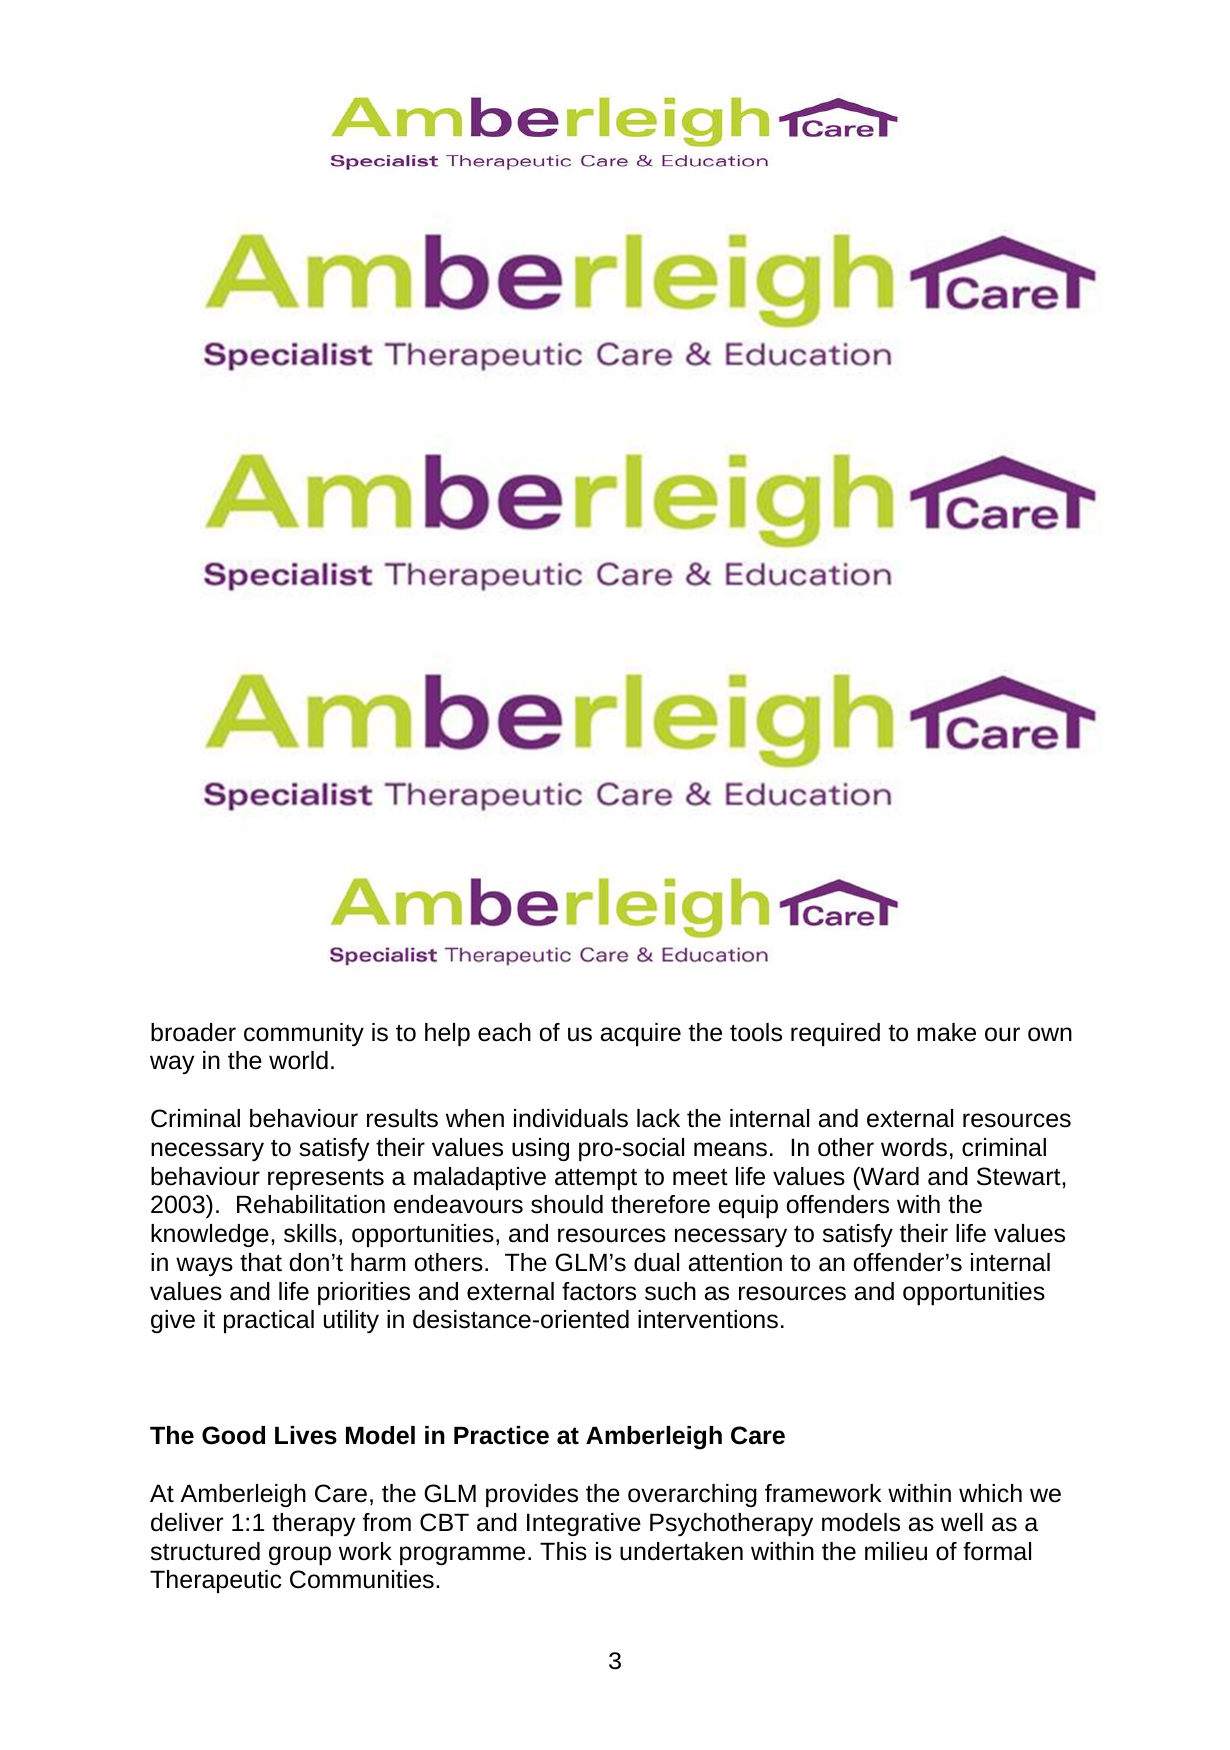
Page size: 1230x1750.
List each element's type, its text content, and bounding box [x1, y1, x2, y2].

picture [150, 73, 1154, 990]
text Criminal behaviour results when individuals lack the internal and external resources necessary to satisfy their values using pro-social means. In other words, criminal behaviour represents a maladaptive attempt to meet life values (Ward and Stewart, 2003). Rehabilitation endeavours should therefore equip offenders with the knowledge, skills, opportunities, and resources necessary to satisfy their life values in ways that don’t harm others. The GLM’s dual attention to an offender’s internal values and life priorities and external factors such as resources and opportunities give it practical utility in desistance-oriented interventions. [150, 1104, 1080, 1334]
text At Amberleigh Care, the GLM provides the overarching framework within which we deliver 1:1 therapy from CBT and Integrative Psychotherapy models as well as a structured group work programme. This is undertaken within the milieu of formal Therapeutic Communities. [150, 1479, 1080, 1594]
text The Good Lives Model in Practice at Amberleigh Care [150, 1421, 1080, 1450]
text The GLM is responsive to offenders’ particular interests, abilities, and aspirations. It also directs practitioners to explicitly construct intervention plans that help offenders acquire the capabilities to achieve things and outcomes that are personally meaningful to them. It assumes that all individuals have similar aspirations and needs and that one of the primary responsibilities of parents, teachers, and the broader community is to help each of us acquire the tools required to make our own way in the world. [150, 1017, 1080, 1075]
